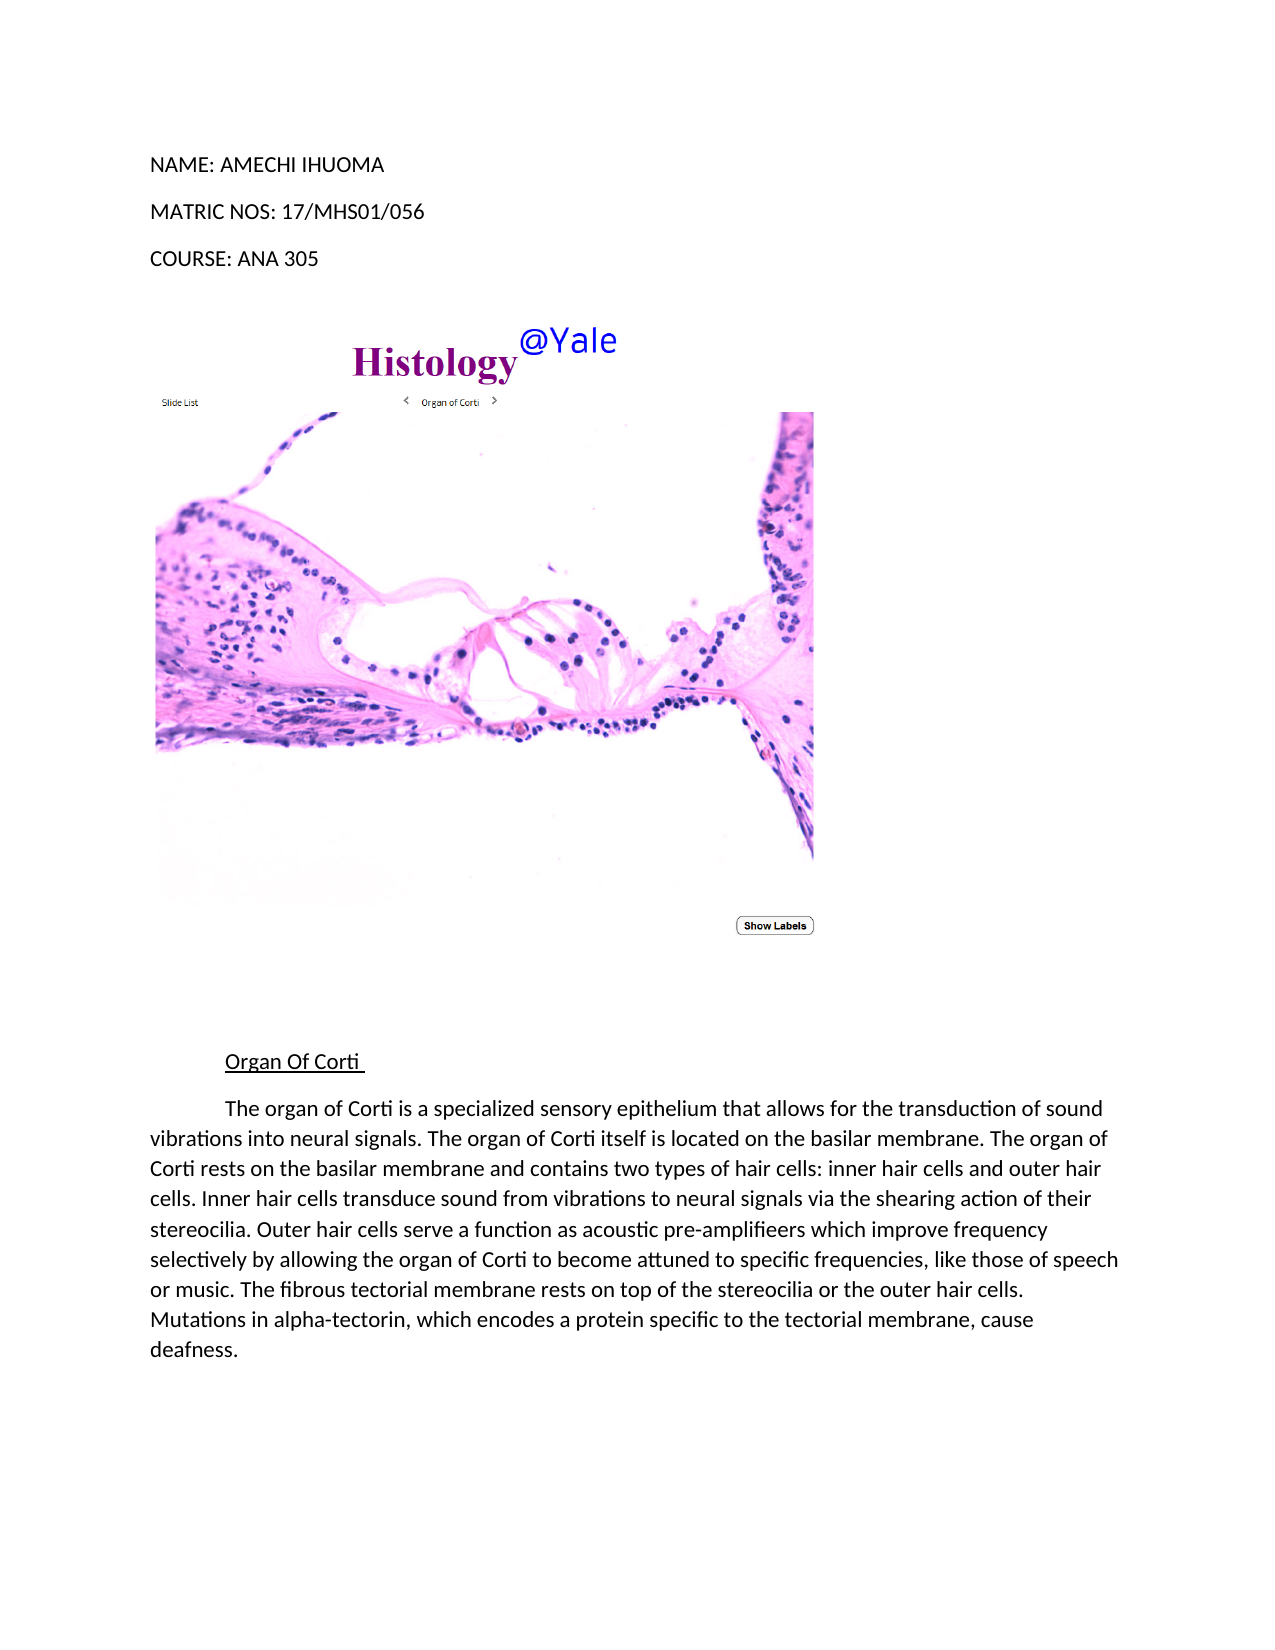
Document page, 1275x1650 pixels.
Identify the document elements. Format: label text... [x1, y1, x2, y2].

picture [150, 320, 1125, 935]
text NAME: AMECHI IHUOMA [150, 150, 1125, 178]
text COURSE: ANA 305 [150, 244, 1125, 272]
text Organ Of Corti [150, 1047, 1125, 1075]
text MATRIC NOS: 17/MHS01/056 [150, 197, 1125, 225]
text The organ of Corti is a specialized sensory epithelium that allows for the transduction of sound vibrations into neural signals. The organ of Corti itself is located on the basilar membrane. The organ of Corti rests on the basilar membrane and contains two types of hair cells: inner hair cells and outer hair cells. Inner hair cells transduce sound from vibrations to neural signals via the shearing action of their stereocilia. Outer hair cells serve a function as acoustic pre-amplifieers which improve frequency selectively by allowing the organ of Corti to become attuned to specific frequencies, like those of speech or music. The fibrous tectorial membrane rests on top of the stereocilia or the outer hair cells. Mutations in alpha-tectorin, which encodes a protein specific to the tectorial membrane, cause deafness. [150, 1094, 1125, 1364]
